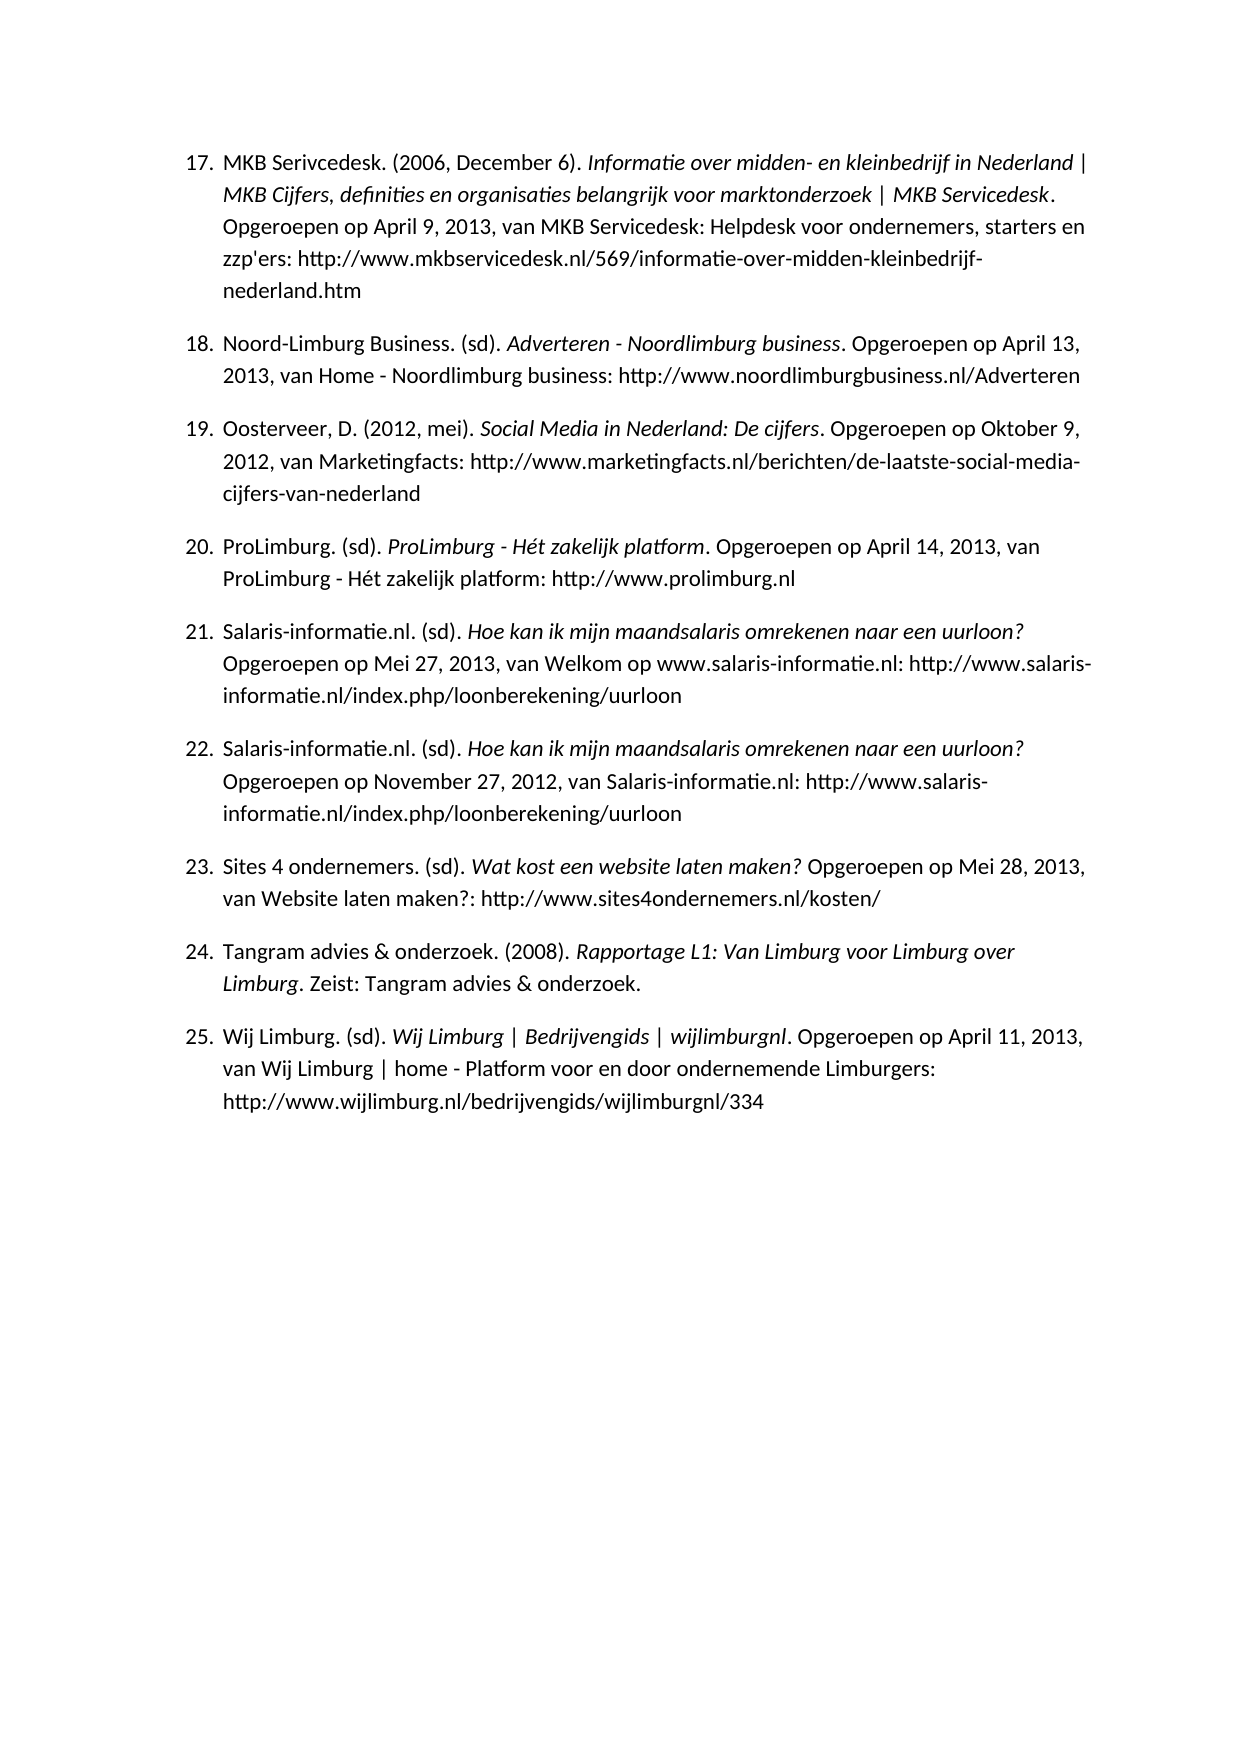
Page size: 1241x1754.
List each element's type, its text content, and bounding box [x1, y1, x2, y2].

list Oosterveer, D. (2012, mei). Social Media in Nederland: De cijfers. Opgeroepen op Oktober 9, 2012, van Marketingfacts: http://www.marketingfacts.nl/berichten/de-laatste-social-media-cijfers-van-nederland [185, 414, 1093, 507]
list ProLimburg. (sd). ProLimburg - Hét zakelijk platform. Opgeroepen op April 14, 2013, van ProLimburg - Hét zakelijk platform: http://www.prolimburg.nl [185, 532, 1093, 592]
list Salaris-informatie.nl. (sd). Hoe kan ik mijn maandsalaris omrekenen naar een uurloon? Opgeroepen op November 27, 2012, van Salaris-informatie.nl: http://www.salaris-informatie.nl/index.php/loonberekening/uurloon [185, 734, 1093, 827]
list Salaris-informatie.nl. (sd). Hoe kan ik mijn maandsalaris omrekenen naar een uurloon? Opgeroepen op Mei 27, 2013, van Welkom op www.salaris-informatie.nl: http://www.salaris-informatie.nl/index.php/loonberekening/uurloon [185, 617, 1093, 709]
list Wij Limburg. (sd). Wij Limburg | Bedrijvengids | wijlimburgnl. Opgeroepen op April 11, 2013, van Wij Limburg | home - Platform voor en door ondernemende Limburgers: http://www.wijlimburg.nl/bedrijvengids/wijlimburgnl/334 [185, 1022, 1093, 1115]
list Sites 4 ondernemers. (sd). Wat kost een website laten maken? Opgeroepen op Mei 28, 2013, van Website laten maken?: http://www.sites4ondernemers.nl/kosten/ [185, 852, 1093, 912]
list Tangram advies & onderzoek. (2008). Rapportage L1: Van Limburg voor Limburg over Limburg. Zeist: Tangram advies & onderzoek. [185, 937, 1093, 997]
list MKB Serivcedesk. (2006, December 6). Informatie over midden- en kleinbedrijf in Nederland | MKB Cijfers, definities en organisaties belangrijk voor marktonderzoek | MKB Servicedesk. Opgeroepen op April 9, 2013, van MKB Servicedesk: Helpdesk voor ondernemers, starters en zzp'ers: http://www.mkbservicedesk.nl/569/informatie-over-midden-kleinbedrijf-nederland.htm [185, 148, 1093, 304]
list Noord-Limburg Business. (sd). Adverteren - Noordlimburg business. Opgeroepen op April 13, 2013, van Home - Noordlimburg business: http://www.noordlimburgbusiness.nl/Adverteren [185, 329, 1093, 389]
